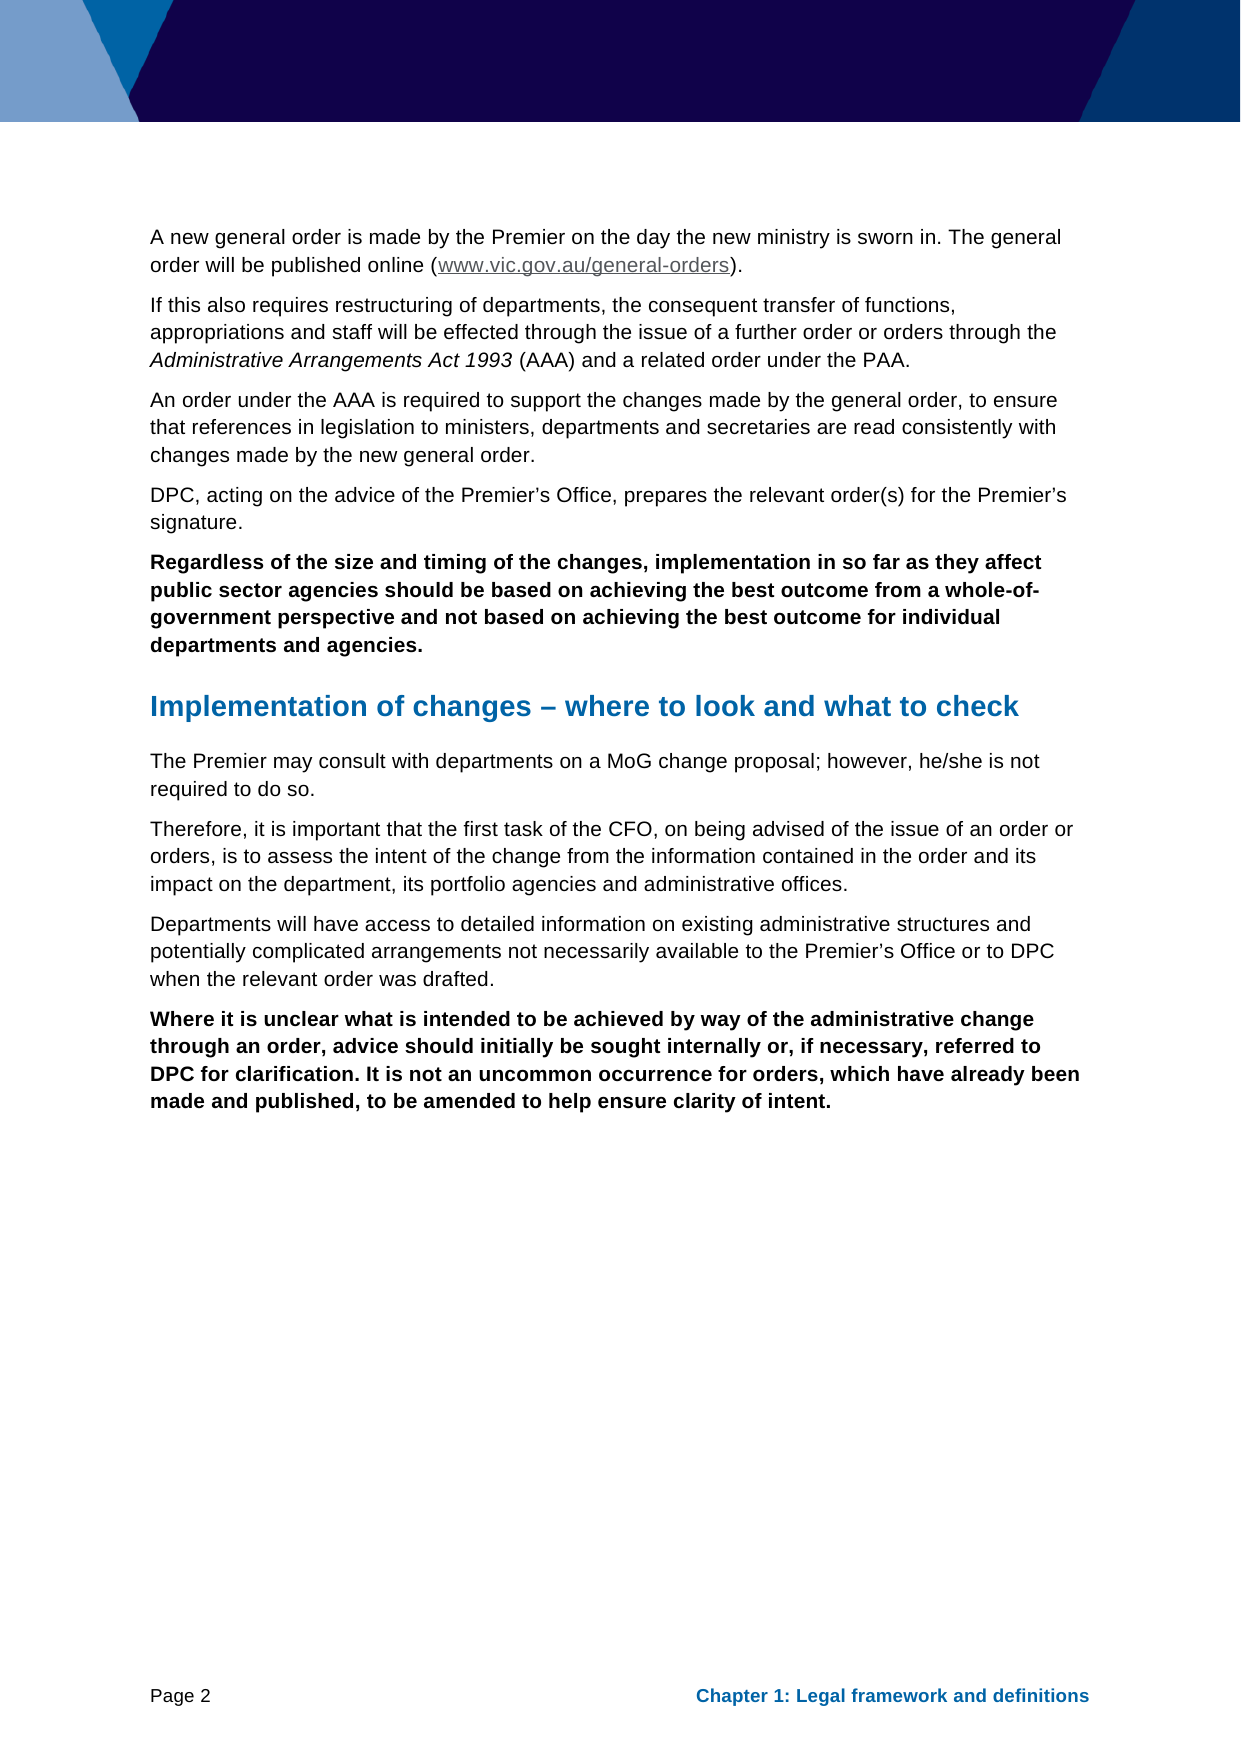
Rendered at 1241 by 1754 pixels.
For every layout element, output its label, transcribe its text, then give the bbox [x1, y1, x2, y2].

picture [0, 0, 1241, 122]
text Departments will have access to detailed information on existing administrative structures and potentially complicated arrangements not necessarily available to the Premier’s Office or to DPC when the relevant order was drafted. [150, 912, 1090, 991]
text Where it is unclear what is intended to be achieved by way of the administrative change through an order, advice should initially be sought internally or, if necessary, referred to DPC for clarification. It is not an uncommon occurrence for orders, which have already been made and published, to be amended to help ensure clarity of intent. [150, 1007, 1090, 1113]
text The Premier may consult with departments on a MoG change proposal; however, he/she is not required to do so. [150, 749, 1090, 801]
text An order under the AAA is required to support the changes made by the general order, to ensure that references in legislation to ministers, departments and secretaries are read consistently with changes made by the new general order. [150, 387, 1090, 466]
text DPC, acting on the advice of the Premier’s Office, prepares the relevant order(s) for the Premier’s signature. [150, 482, 1090, 534]
subtitle Implementation of changes – where to look and what to check [150, 689, 1090, 723]
text Regardless of the size and timing of the changes, implementation in so far as they affect public sector agencies should be based on achieving the best outcome from a whole-of-government perspective and not based on achieving the best outcome for individual departments and agencies. [150, 550, 1090, 656]
text Therefore, it is important that the first task of the CFO, on being advised of the issue of an order or orders, is to assess the intent of the change from the information contained in the order and its impact on the department, its portfolio agencies and administrative offices. [150, 817, 1090, 896]
text A new general order is made by the Premier on the day the new ministry is sworn in. The general order will be published online (www.vic.gov.au/general-orders). [150, 225, 1090, 276]
text If this also requires restructuring of departments, the consequent transfer of functions, appropriations and staff will be effected through the issue of a further order or orders through the Administrative Arrangements Act 1993 (AAA) and a related order under the PAA. [150, 292, 1090, 371]
